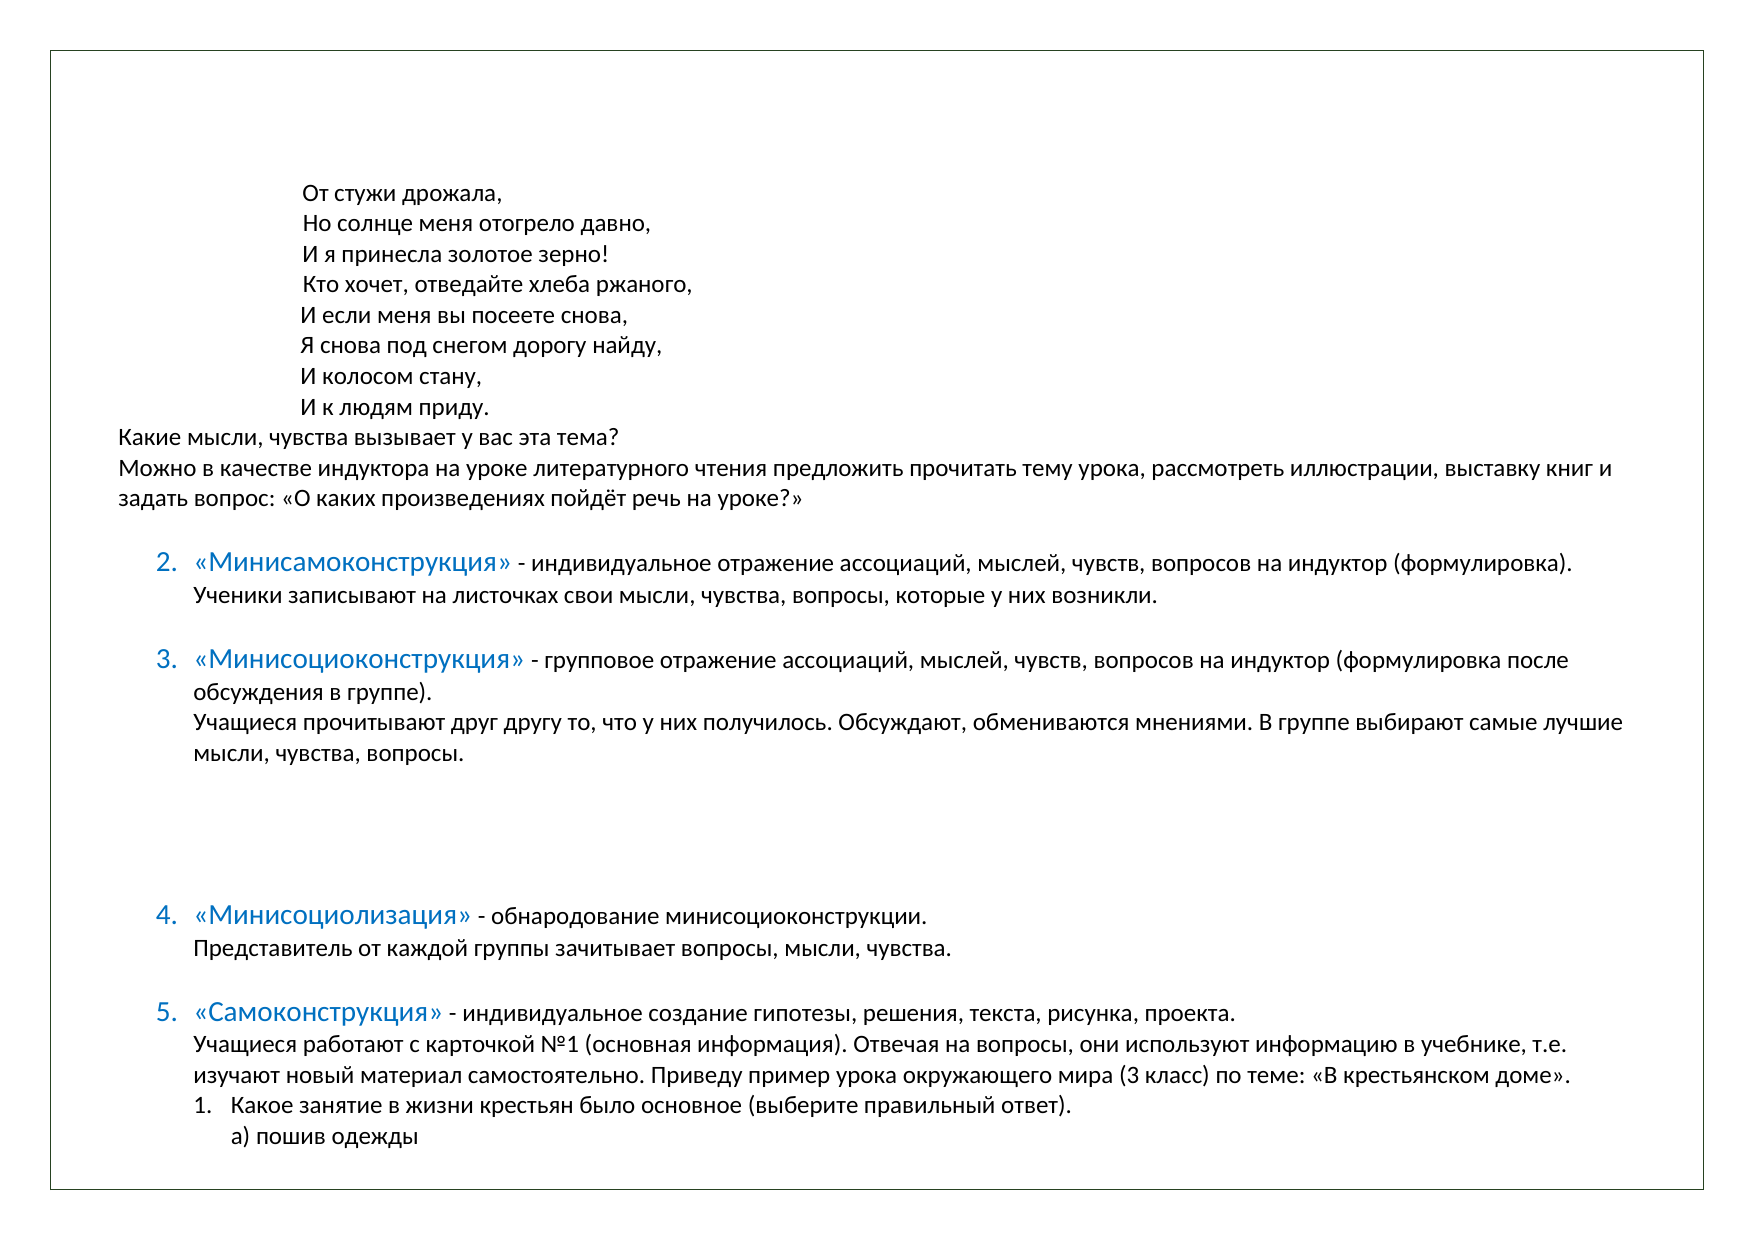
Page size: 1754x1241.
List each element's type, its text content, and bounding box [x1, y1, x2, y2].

list «Самоконструкция» - индивидуальное создание гипотезы, решения, текста, рисунка, проекта. [156, 993, 1636, 1028]
list «Минисоциолизация» - обнародование минисоциоконструкции. [156, 896, 1636, 932]
text И к людям приду. [148, 391, 1636, 421]
list Какое занятие в жизни крестьян было основное (выберите правильный ответ). [193, 1089, 1636, 1120]
list Представитель от каждой группы зачитывает вопросы, мысли, чувства. [193, 932, 1636, 962]
text От стужи дрожала, [155, 177, 1636, 208]
list «Минисоциоконструкция» - групповое отражение ассоциаций, мыслей, чувств, вопросов на индуктор (формулировка после обсуждения в группе). [156, 640, 1636, 706]
text Кто хочет, отведайте хлеба ржаного, [155, 269, 1636, 299]
text И если меня вы посеете снова, [148, 299, 1636, 330]
text И я принесла золотое зерно! [155, 238, 1636, 269]
text Можно в качестве индуктора на уроке литературного чтения предложить прочитать тему урока, рассмотреть иллюстрации, выставку книг и задать вопрос: «О каких произведениях пойдёт речь на уроке?» [118, 452, 1636, 513]
list а) пошив одежды [231, 1120, 1636, 1151]
text Я снова под снегом дорогу найду, [148, 330, 1636, 360]
list Учащиеся прочитывают друг другу то, что у них получилось. Обсуждают, обмениваются мнениями. В группе выбирают самые лучшие мысли, чувства, вопросы. [193, 706, 1636, 767]
text И колосом стану, [148, 360, 1636, 391]
text Какие мысли, чувства вызывает у вас эта тема? [118, 421, 1636, 452]
list «Минисамоконструкция» - индивидуальное отражение ассоциаций, мыслей, чувств, вопросов на индуктор (формулировка). Ученики записывают на листочках свои мысли, чувства, вопросы, которые у них возникли. [156, 543, 1636, 609]
text Но солнце меня отогрело давно, [156, 208, 1636, 238]
list Учащиеся работают с карточкой №1 (основная информация). Отвечая на вопросы, они используют информацию в учебнике, т.е. изучают новый материал самостоятельно. Приведу пример урока окружающего мира (3 класс) по теме: «В крестьянском доме». [193, 1028, 1636, 1089]
